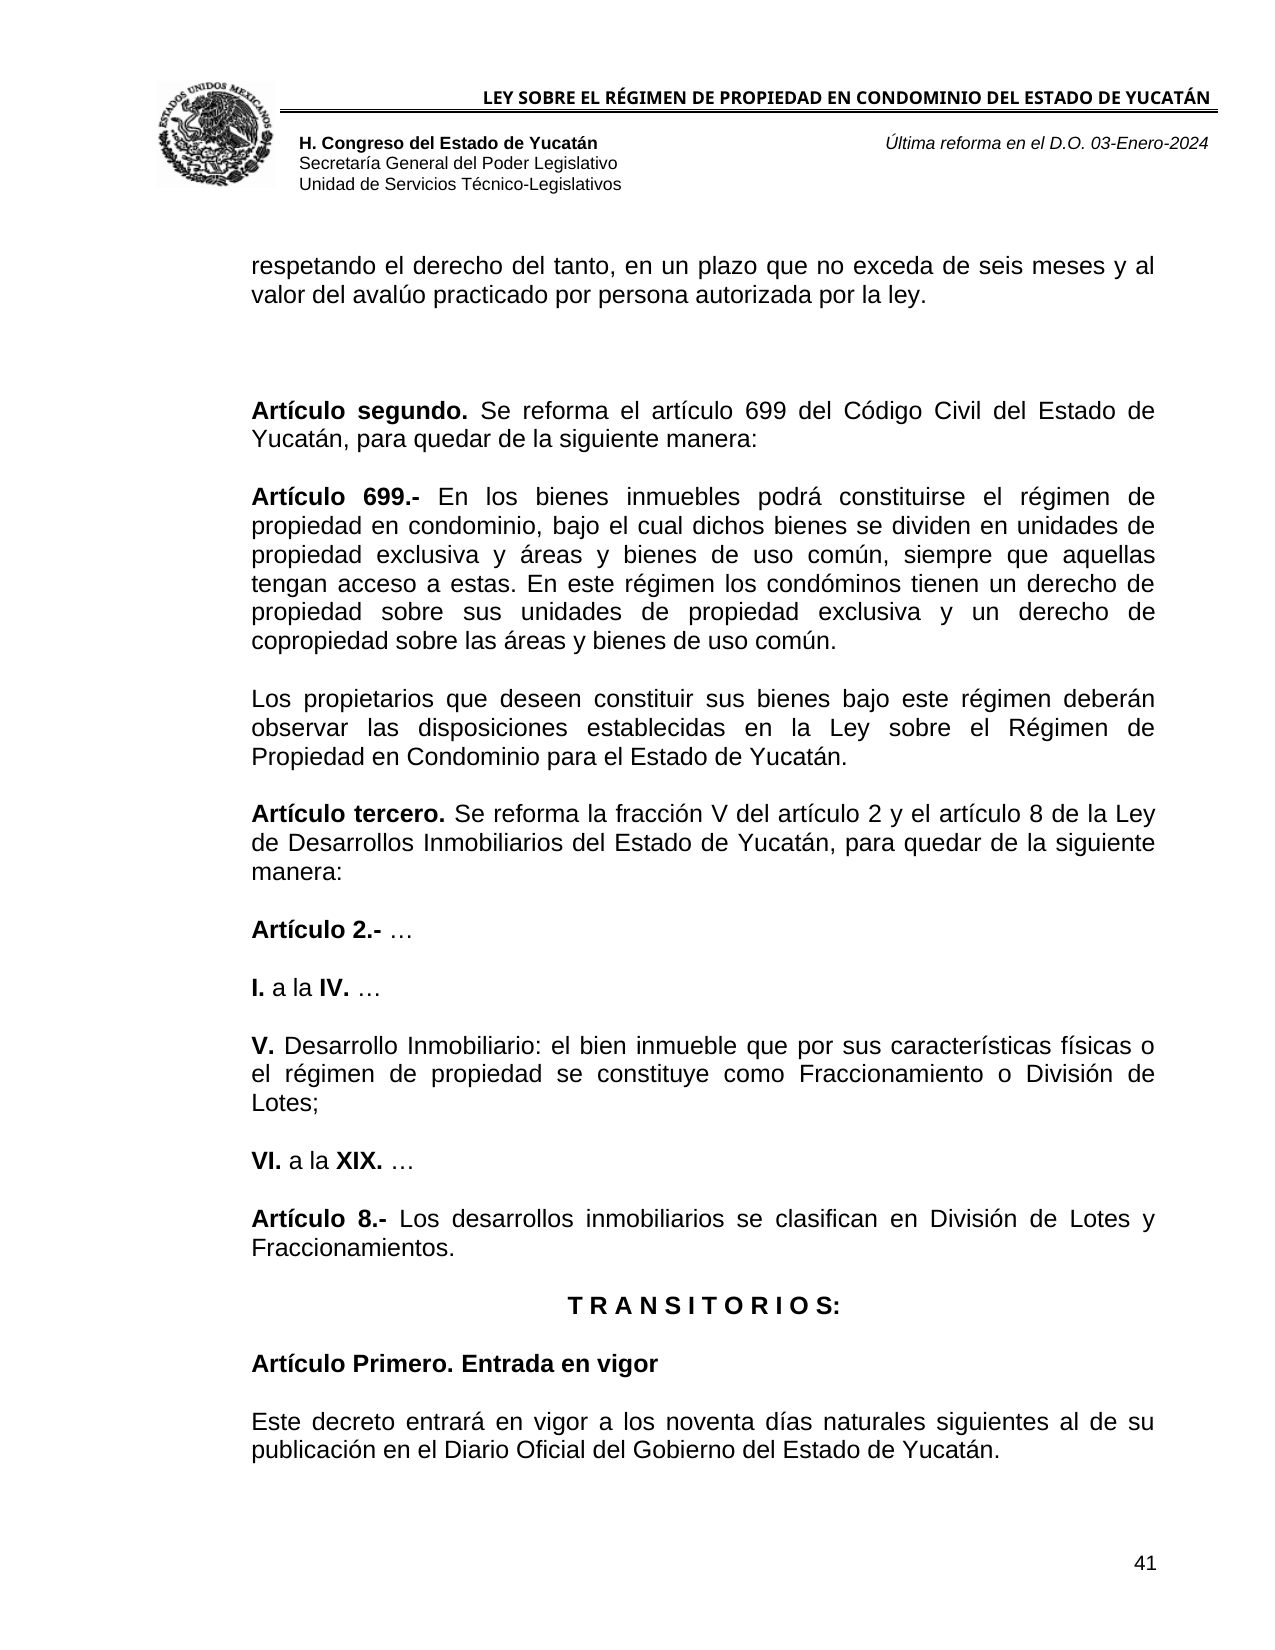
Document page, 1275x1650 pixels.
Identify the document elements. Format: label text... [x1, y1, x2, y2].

text V. Desarrollo Inmobiliario: el bien inmueble que por sus características físicas o el régimen de propiedad se constituye como Fraccionamiento o División de Lotes; [251, 1031, 1157, 1117]
text Artículo tercero. Se reforma la fracción V del artículo 2 y el artículo 8 de la Ley de Desarrollos Inmobiliarios del Estado de Yucatán, para quedar de la siguiente manera: [251, 799, 1157, 886]
text Artículo 8.- Los desarrollos inmobiliarios se clasifican en División de Lotes y Fraccionamientos. [251, 1204, 1157, 1261]
text Artículo segundo. Se reforma el artículo 699 del Código Civil del Estado de Yucatán, para quedar de la siguiente manera: [251, 396, 1157, 453]
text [251, 251, 1157, 308]
text Artículo Primero. Entrada en vigor [251, 1348, 1157, 1377]
text VI. a la XIX. … [251, 1146, 1157, 1175]
text Los propietarios que deseen constituir sus bienes bajo este régimen deberán observar las disposiciones establecidas en la Ley sobre el Régimen de Propiedad en Condominio para el Estado de Yucatán. [251, 684, 1157, 770]
text Artículo 2.- … [251, 915, 1157, 943]
text Este decreto entrará en vigor a los noventa días naturales siguientes al de su publicación en el Diario Oficial del Gobierno del Estado de Yucatán. [251, 1406, 1157, 1464]
text Artículo 699.- En los bienes inmuebles podrá constituirse el régimen de propiedad en condominio, bajo el cual dichos bienes se dividen en unidades de propiedad exclusiva y áreas y bienes de uso común, siempre que aquellas tengan acceso a estas. En este régimen los condóminos tienen un derecho de propiedad sobre sus unidades de propiedad exclusiva y un derecho de copropiedad sobre las áreas y bienes de uso común. [251, 482, 1157, 655]
text I. a la IV. … [251, 973, 1157, 1001]
text T R A N S I T O R I O S: [251, 1291, 1157, 1319]
